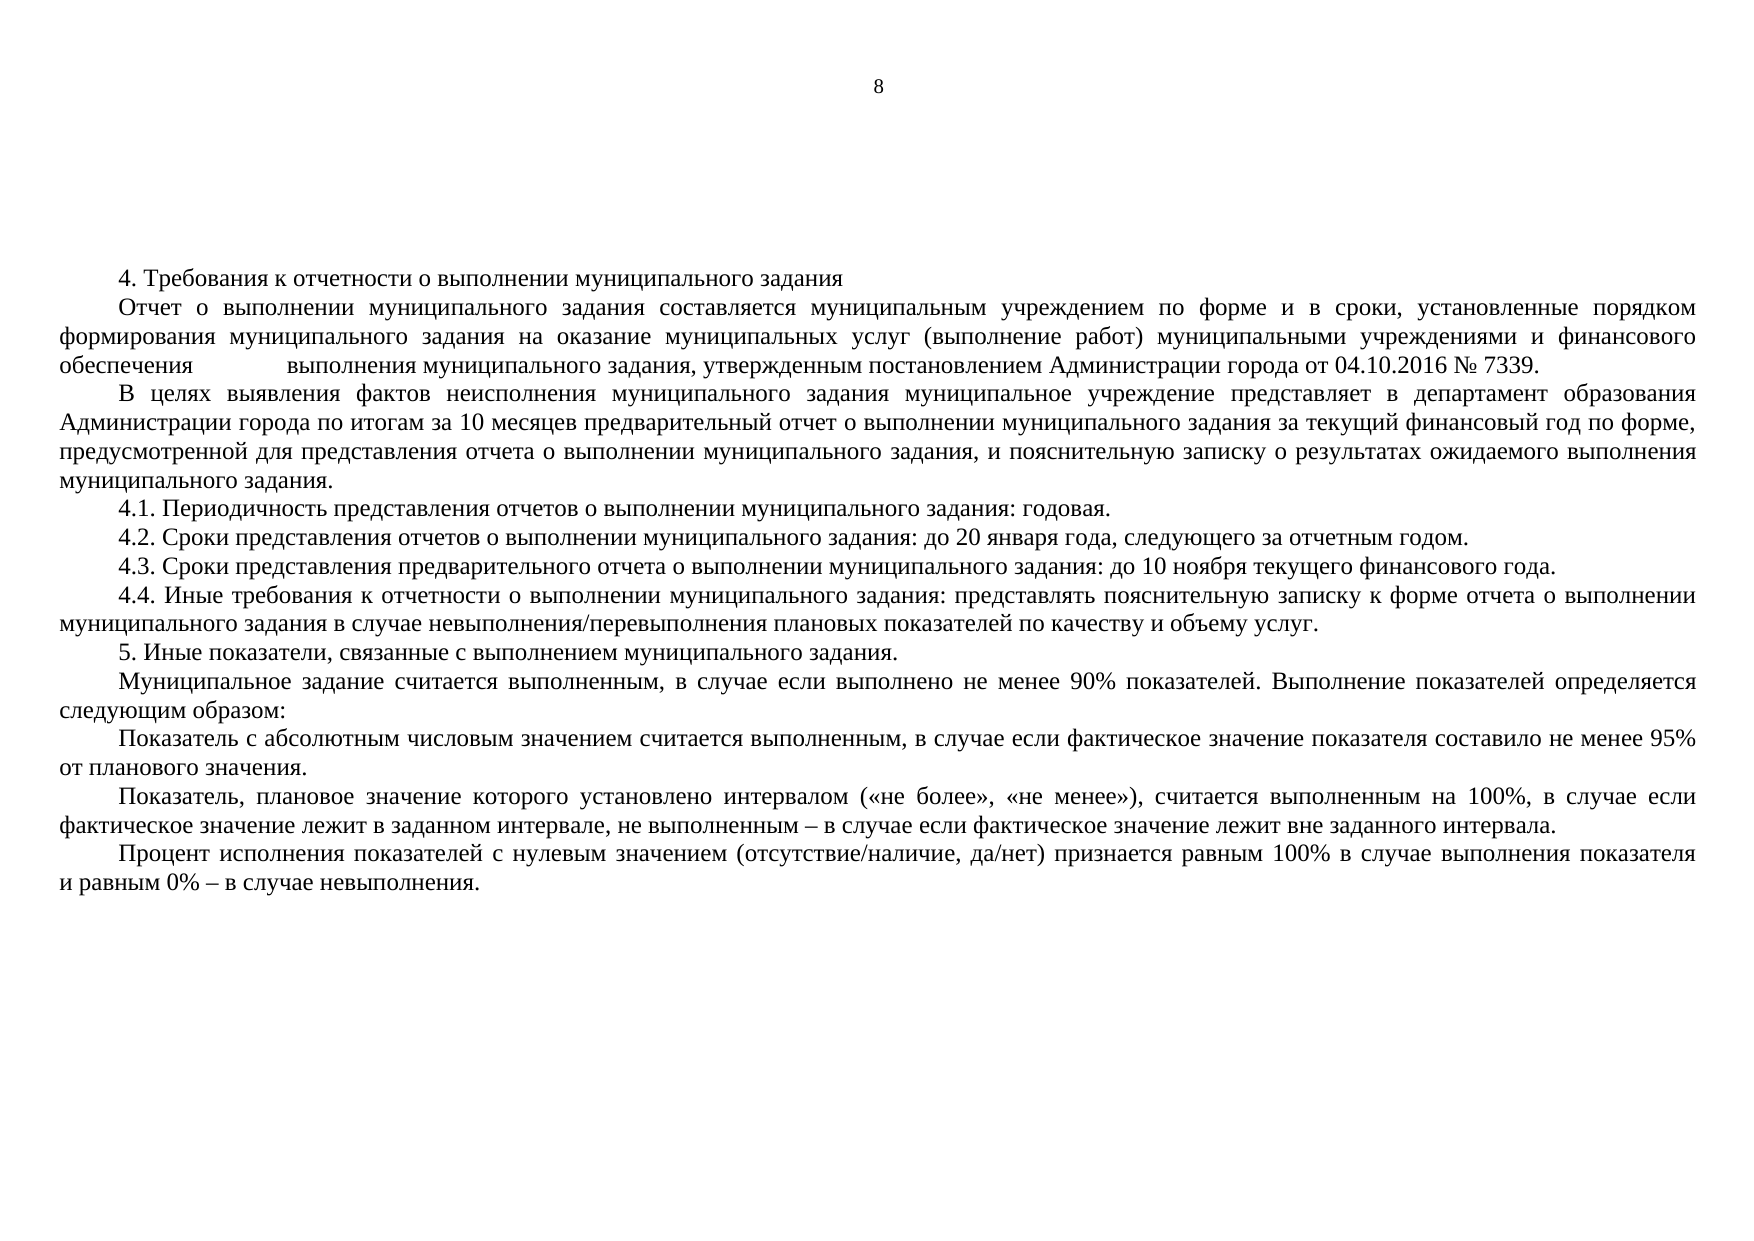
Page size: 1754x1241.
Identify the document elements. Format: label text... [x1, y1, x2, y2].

text Муниципальное задание считается выполненным, в случае если выполнено не менее 90% показателей. Выполнение показателей определяется следующим образом: [59, 666, 1698, 723]
text 4.3. Сроки представления предварительного отчета о выполнении муниципального задания: до 10 ноября текущего финансового года. [59, 551, 1698, 580]
text Процент исполнения показателей с нулевым значением (отсутствие/наличие, да/нет) признается равным 100% в случае выполнения показателя и равным 0% – в случае невыполнения. [59, 838, 1698, 896]
text 4.4. Иные требования к отчетности о выполнении муниципального задания: представлять пояснительную записку к форме отчета о выполнении муниципального задания в случае невыполнения/перевыполнения плановых показателей по качеству и объему услуг. [59, 580, 1698, 637]
text Показатель с абсолютным числовым значением считается выполненным, в случае если фактическое значение показателя составило не менее 95% от планового значения. [59, 723, 1698, 781]
text 4.2. Сроки представления отчетов о выполнении муниципального задания: до 20 января года, следующего за отчетным годом. [59, 522, 1698, 551]
text В целях выявления фактов неисполнения муниципального задания муниципальное учреждение представляет в департамент образования Администрации города по итогам за 10 месяцев предварительный отчет о выполнении муниципального задания за текущий финансовый год по форме, предусмотренной для представления отчета о выполнении муниципального задания, и пояснительную записку о результатах ожидаемого выполнения муниципального задания. [59, 378, 1698, 493]
text 5. Иные показатели, связанные с выполнением муниципального задания. [59, 637, 1698, 666]
text Отчет о выполнении муниципального задания составляется муниципальным учреждением по форме и в сроки, установленные порядком формирования муниципального задания на оказание муниципальных услуг (выполнение работ) муниципальными учреждениями и финансового обеспечения выполнения муниципального задания, утвержденным постановлением Администрации города от 04.10.2016 № 7339. [59, 292, 1698, 378]
text 4. Требования к отчетности о выполнении муниципального задания [59, 263, 1698, 292]
text Показатель, плановое значение которого установлено интервалом («не более», «не менее»), считается выполненным на 100%, в случае если фактическое значение лежит в заданном интервале, не выполненным – в случае если фактическое значение лежит вне заданного интервала. [59, 781, 1698, 838]
text 4.1. Периодичность представления отчетов о выполнении муниципального задания: годовая. [59, 493, 1698, 522]
